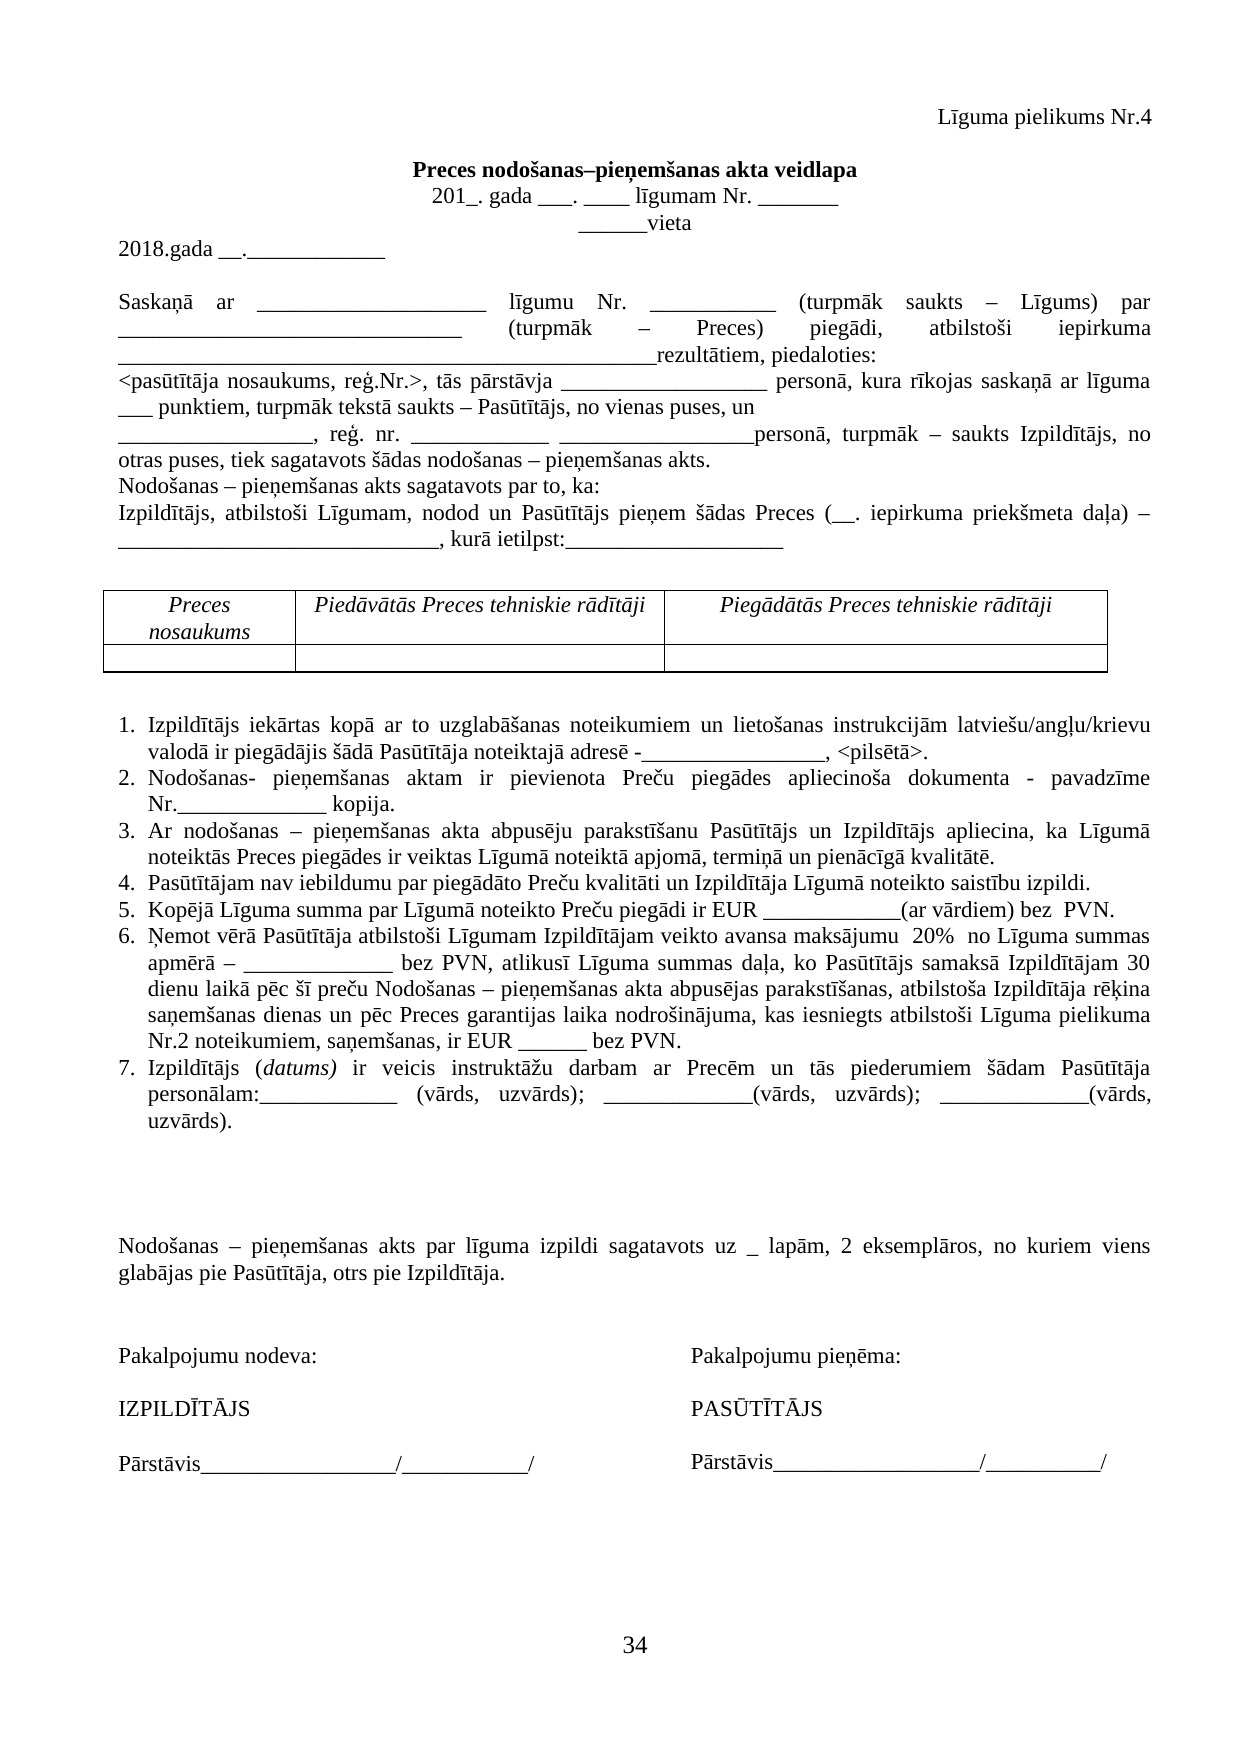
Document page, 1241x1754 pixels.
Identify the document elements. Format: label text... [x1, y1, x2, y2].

table_header Pakalpojumu nodeva: IZPILDĪTĀJS Pārstāvis_________________/___________/ [118, 1343, 691, 1527]
text Saskaņā ar ____________________ līgumu Nr. ___________ (turpmāk saukts – Līgums) par ______________________________ (turpmāk – Preces) piegādi, atbilstoši iepirkuma _______________________________________________rezultātiem, piedaloties: [118, 288, 1152, 367]
table_header Preces nosaukums [104, 591, 295, 644]
text ______vieta [118, 209, 1152, 235]
list Izpildītājs (datums) ir veicis instruktāžu darbam ar Precēm un tās piederumiem šādam Pasūtītāja personālam:____________ (vārds, uzvārds); _____________(vārds, uzvārds); _____________(vārds, uzvārds). [118, 1054, 1152, 1133]
list Nodošanas- pieņemšanas aktam ir pievienota Preču piegādes apliecinoša dokumenta - pavadzīme Nr._____________ kopija. [118, 764, 1152, 817]
text Nodošanas – pieņemšanas akts par līguma izpildi sagatavots uz _ lapām, 2 eksemplāros, no kuriem viens glabājas pie Pasūtītāja, otrs pie Izpildītāja. [118, 1232, 1152, 1285]
list Izpildītājs iekārtas kopā ar to uzglabāšanas noteikumiem un lietošanas instrukcijām latviešu/angļu/krievu valodā ir piegādājis šādā Pasūtītāja noteiktajā adresē -________________, <pilsētā>. [118, 711, 1152, 764]
list Pasūtītājam nav iebildumu par piegādāto Preču kvalitāti un Izpildītāja Līgumā noteikto saistību izpildi. [118, 869, 1152, 896]
table_header Piegādātās Preces tehniskie rādītāji [665, 591, 1107, 644]
list Ņemot vērā Pasūtītāja atbilstoši Līgumam Izpildītājam veikto avansa maksājumu 20% no Līguma summas apmērā – _____________ bez PVN, atlikusī Līguma summas daļa, ko Pasūtītājs samaksā Izpildītājam 30 dienu laikā pēc šī preču Nodošanas – pieņemšanas akta abpusējas parakstīšanas, atbilstoša Izpildītāja rēķina saņemšanas dienas un pēc Preces garantijas laika nodrošinājuma, kas iesniegts atbilstoši Līguma pielikuma Nr.2 noteikumiem, saņemšanas, ir EUR ______ bez PVN. [118, 922, 1152, 1054]
list Kopējā Līguma summa par Līgumā noteikto Preču piegādi ir EUR ____________(ar vārdiem) bez PVN. [118, 896, 1152, 922]
list Ar nodošanas – pieņemšanas akta abpusēju parakstīšanu Pasūtītājs un Izpildītājs apliecina, ka Līgumā noteiktās Preces piegādes ir veiktas Līgumā noteiktā apjomā, termiņā un pienācīgā kvalitātē. [118, 817, 1152, 869]
text Preces nodošanas–pieņemšanas akta veidlapa [118, 156, 1152, 182]
text Līguma pielikums Nr.4 [118, 103, 1152, 130]
table_header Pakalpojumu pieņēma: PASŪTĪTĀJS Pārstāvis__________________/__________/ [691, 1343, 1148, 1527]
text _________________, reģ. nr. ____________ _________________personā, turpmāk – saukts Izpildītājs, no otras puses, tiek sagatavots šādas nodošanas – pieņemšanas akts. [118, 420, 1152, 472]
table_header Piedāvātās Preces tehniskie rādītāji [296, 591, 664, 644]
text Nodošanas – pieņemšanas akts sagatavots par to, ka: [118, 472, 1152, 499]
text <pasūtītāja nosaukums, reģ.Nr.>, tās pārstāvja __________________ personā, kura rīkojas saskaņā ar līguma ___ punktiem, turpmāk tekstā saukts – Pasūtītājs, no vienas puses, un [118, 367, 1152, 420]
table_cell [104, 645, 295, 671]
table_cell [296, 645, 664, 671]
table_cell [665, 645, 1107, 671]
text Izpildītājs, atbilstoši Līgumam, nodod un Pasūtītājs pieņem šādas Preces (__. iepirkuma priekšmeta daļa) –____________________________, kurā ietilpst:___________________ [118, 499, 1152, 551]
text 2018.gada __.____________ [118, 235, 1152, 262]
text 201_. gada ___. ____ līgumam Nr. _______ [118, 182, 1152, 209]
